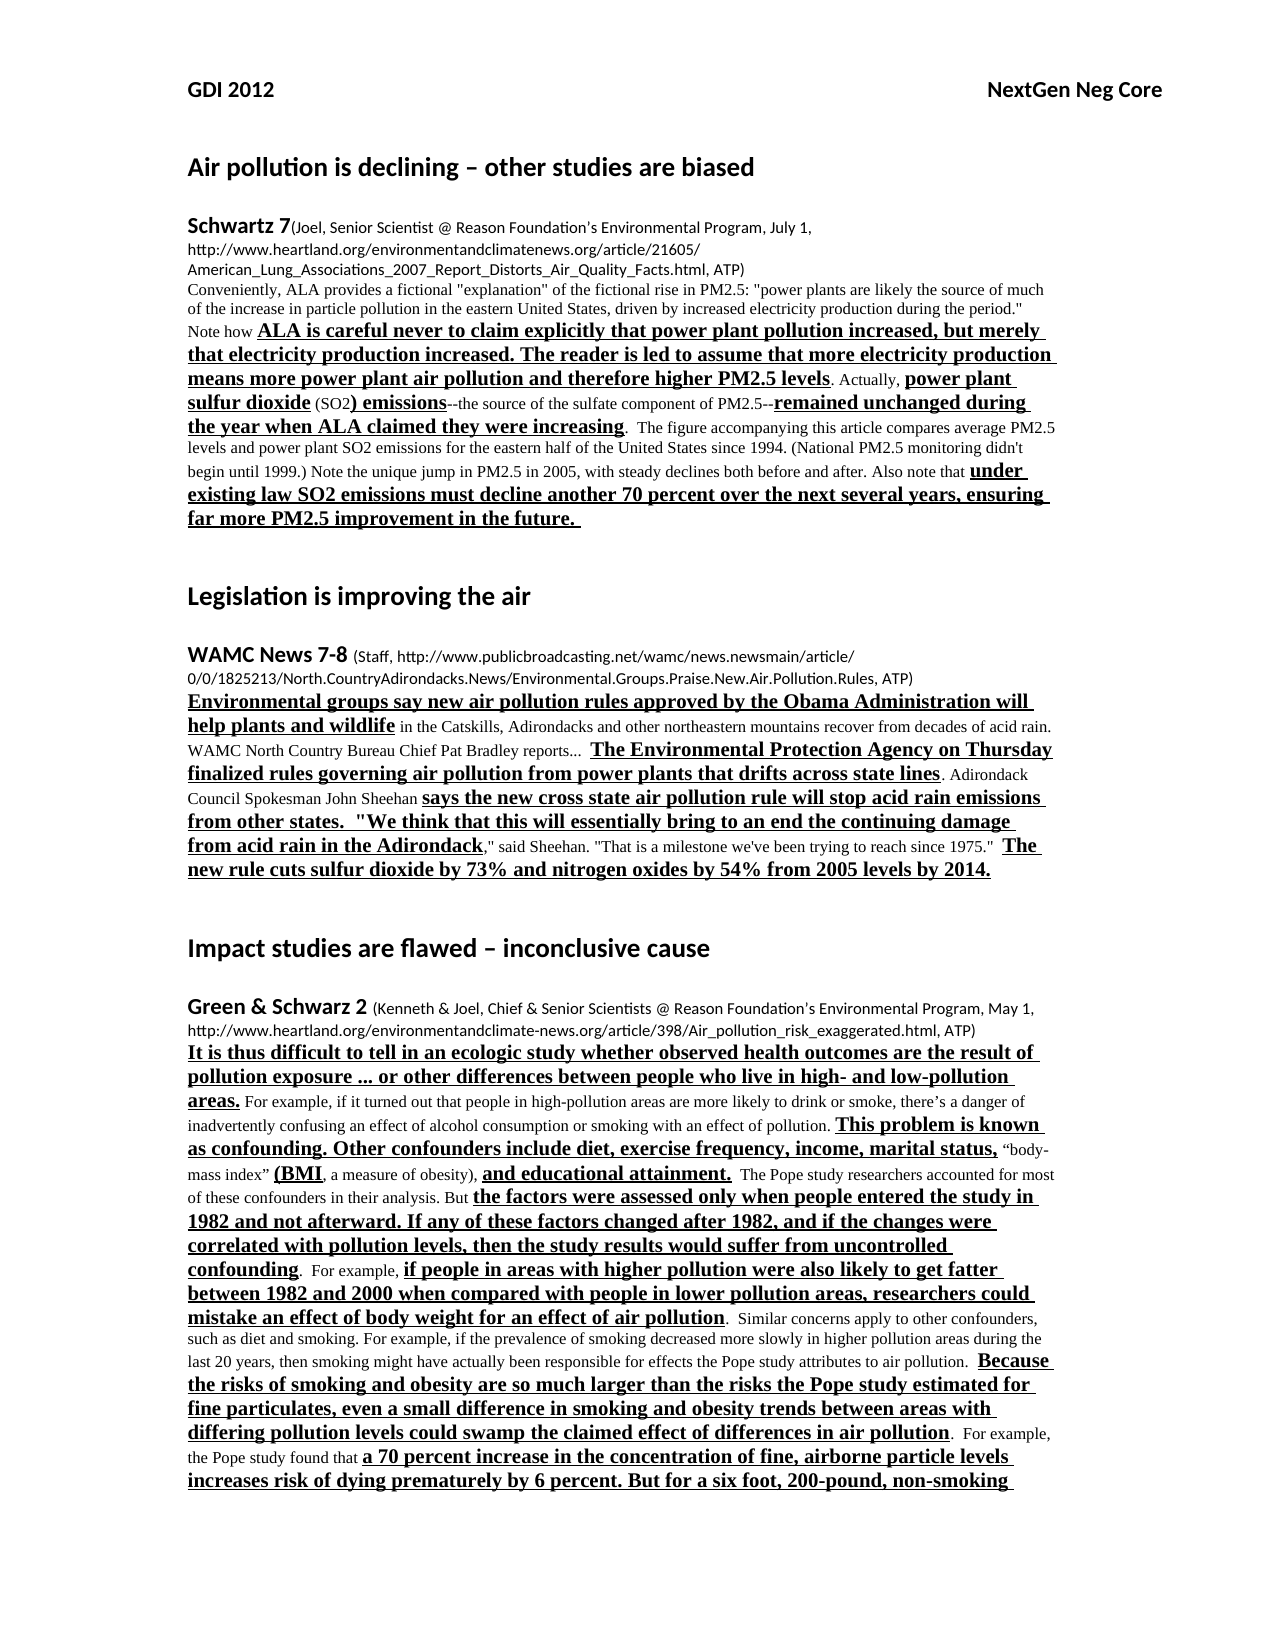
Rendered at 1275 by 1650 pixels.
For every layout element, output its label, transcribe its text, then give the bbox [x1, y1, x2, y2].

text Schwartz 7(Joel, Senior Scientist @ Reason Foundation’s Environmental Program, July 1, http://www.heartland.org/environmentandclimatenews.org/article/21605/American_Lung_Associations_2007_Report_Distorts_Air_Quality_Facts.html, ATP) [187, 211, 1087, 280]
text Green & Schwarz 2 (Kenneth & Joel, Chief & Senior Scientists @ Reason Foundation’s Environmental Program, May 1, http://www.heartland.org/environmentandclimate-news.org/article/398/Air_pollution_risk_exaggerated.html, ATP) [187, 992, 1087, 1040]
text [187, 1040, 1057, 1492]
text WAMC News 7-8 (Staff, http://www.publicbroadcasting.net/wamc/news.newsmain/article/ 0/0/1825213/North.CountryAdirondacks.News/Environmental.Groups.Praise.New.Air.Pollution.Rules, ATP) [187, 640, 1087, 689]
text Conveniently, ALA provides a fictional "explanation" of the fictional rise in PM2.5: "power plants are likely the source of much of the increase in particle pollution in the eastern United States, driven by increased electricity production during the period." Note how ALA is careful never to claim explicitly that power plant pollution increased, but merely that electricity production increased. The reader is led to assume that more electricity production means more power plant air pollution and therefore higher PM2.5 levels. Actually, power plant sulfur dioxide (SO2) emissions--the source of the sulfate component of PM2.5--remained unchanged during the year when ALA claimed they were increasing. The figure accompanying this article compares average PM2.5 levels and power plant SO2 emissions for the eastern half of the United States since 1994. (National PM2.5 monitoring didn't begin until 1999.) Note the unique jump in PM2.5 in 2005, with steady declines both before and after. Also note that under existing law SO2 emissions must decline another 70 percent over the next several years, ensuring far more PM2.5 improvement in the future. [187, 280, 1057, 363]
subtitle Impact studies are flawed – inconclusive cause [187, 931, 1087, 964]
text Conveniently, ALA provides a fictional "explanation" of the fictional rise in PM2.5: "power plants are likely the source of much of the increase in particle pollution in the eastern United States, driven by increased electricity production during the period." Note how ALA is careful never to claim explicitly that power plant pollution increased, but merely that electricity production increased. The reader is led to assume that more electricity production means more power plant air pollution and therefore higher PM2.5 levels. Actually, power plant sulfur dioxide (SO2) emissions--the source of the sulfate component of PM2.5--remained unchanged during the year when ALA claimed they were increasing. The figure accompanying this article compares average PM2.5 levels and power plant SO2 emissions for the eastern half of the United States since 1994. (National PM2.5 monitoring didn't begin until 1999.) Note the unique jump in PM2.5 in 2005, with steady declines both before and after. Also note that under existing law SO2 emissions must decline another 70 percent over the next several years, ensuring far more PM2.5 improvement in the future. [187, 364, 1057, 530]
subtitle Legislation is improving the air [187, 579, 1087, 612]
subtitle Air pollution is declining – other studies are biased [187, 150, 1087, 183]
text Environmental groups say new air pollution rules approved by the Obama Administration will help plants and wildlife in the Catskills, Adirondacks and other northeastern mountains recover from decades of acid rain. WAMC North Country Bureau Chief Pat Bradley reports... The Environmental Protection Agency on Thursday finalized rules governing air pollution from power plants that drifts across state lines. Adirondack Council Spokesman John Sheehan says the new cross state air pollution rule will stop acid rain emissions from other states. "We think that this will essentially bring to an end the continuing damage from acid rain in the Adirondack," said Sheehan. "That is a milestone we've been trying to reach since 1975." The new rule cuts sulfur dioxide by 73% and nitrogen oxides by 54% from 2005 levels by 2014. [187, 689, 1057, 881]
